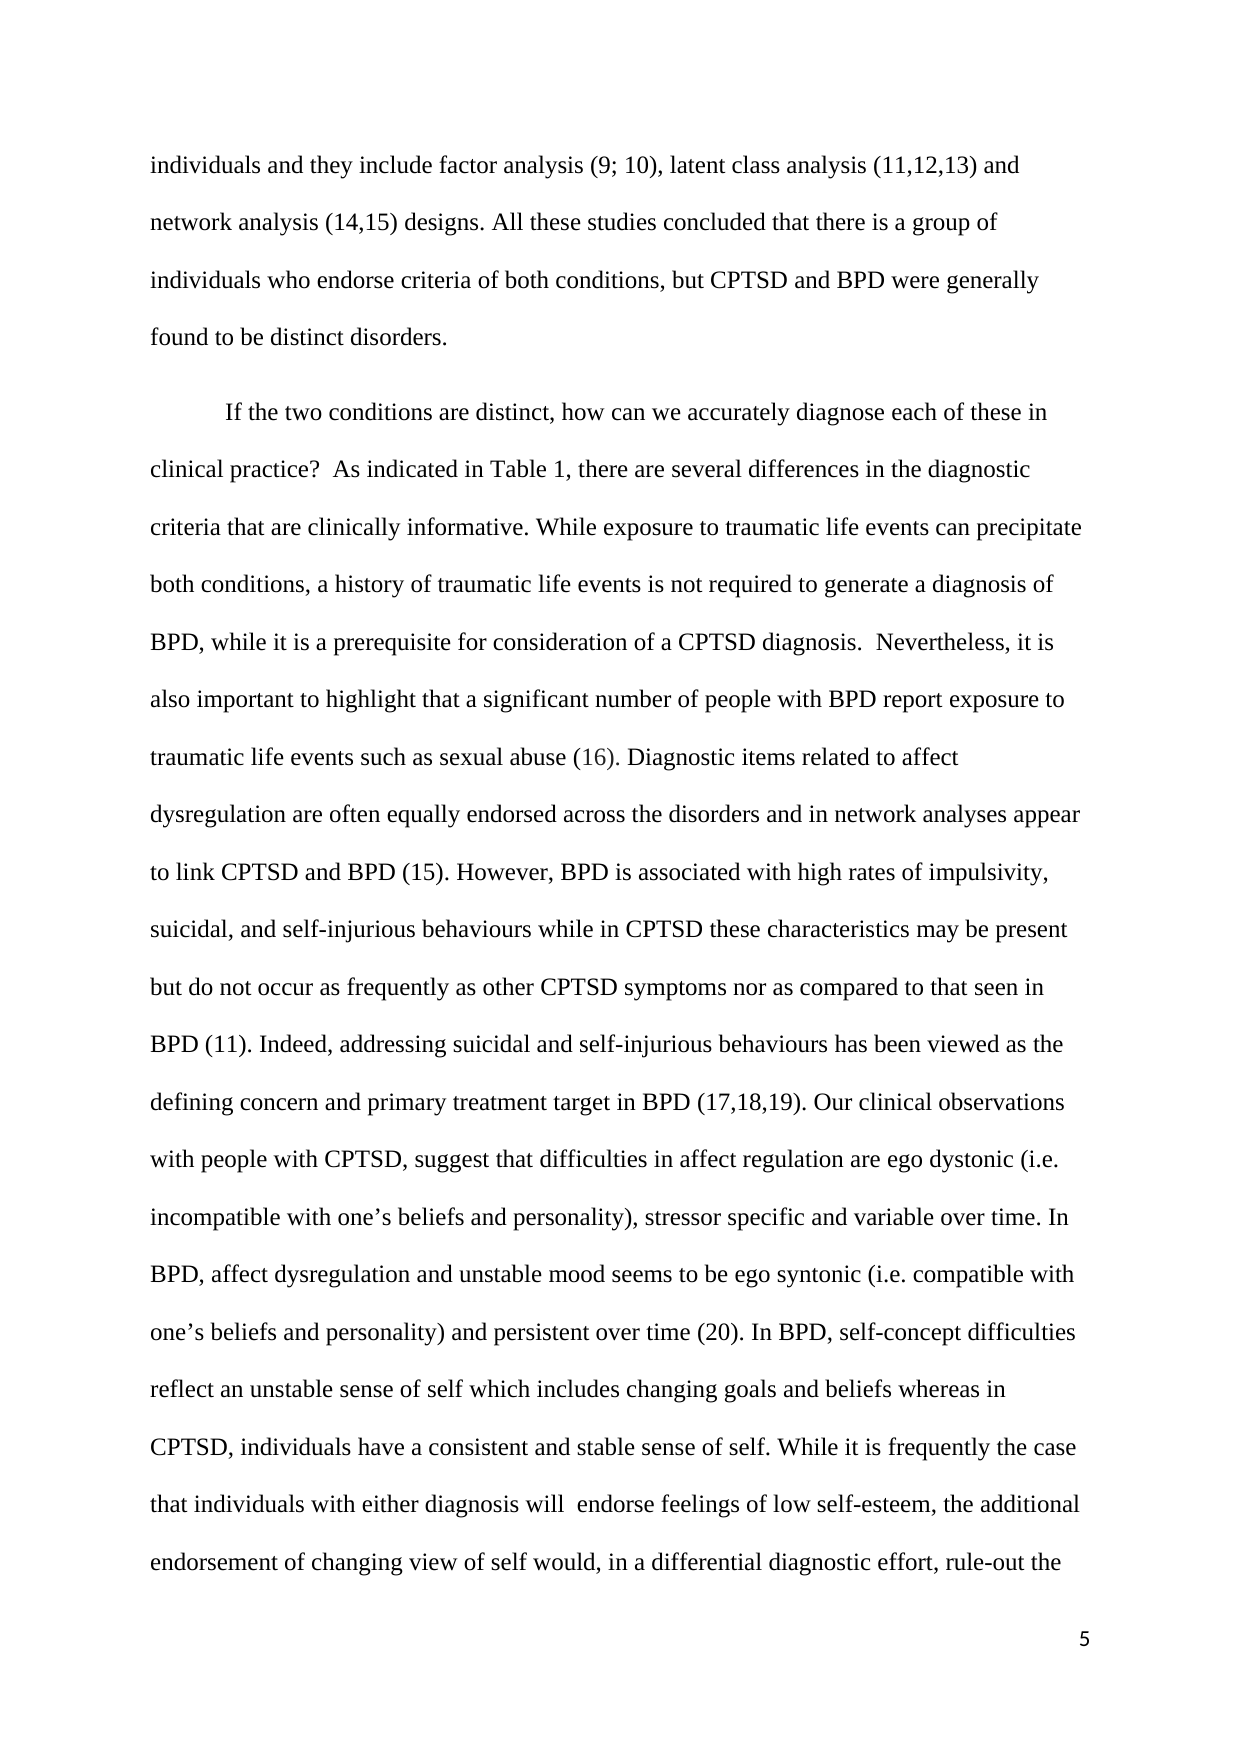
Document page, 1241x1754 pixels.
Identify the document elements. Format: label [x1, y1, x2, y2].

text [150, 397, 1090, 1575]
text [150, 150, 1090, 351]
